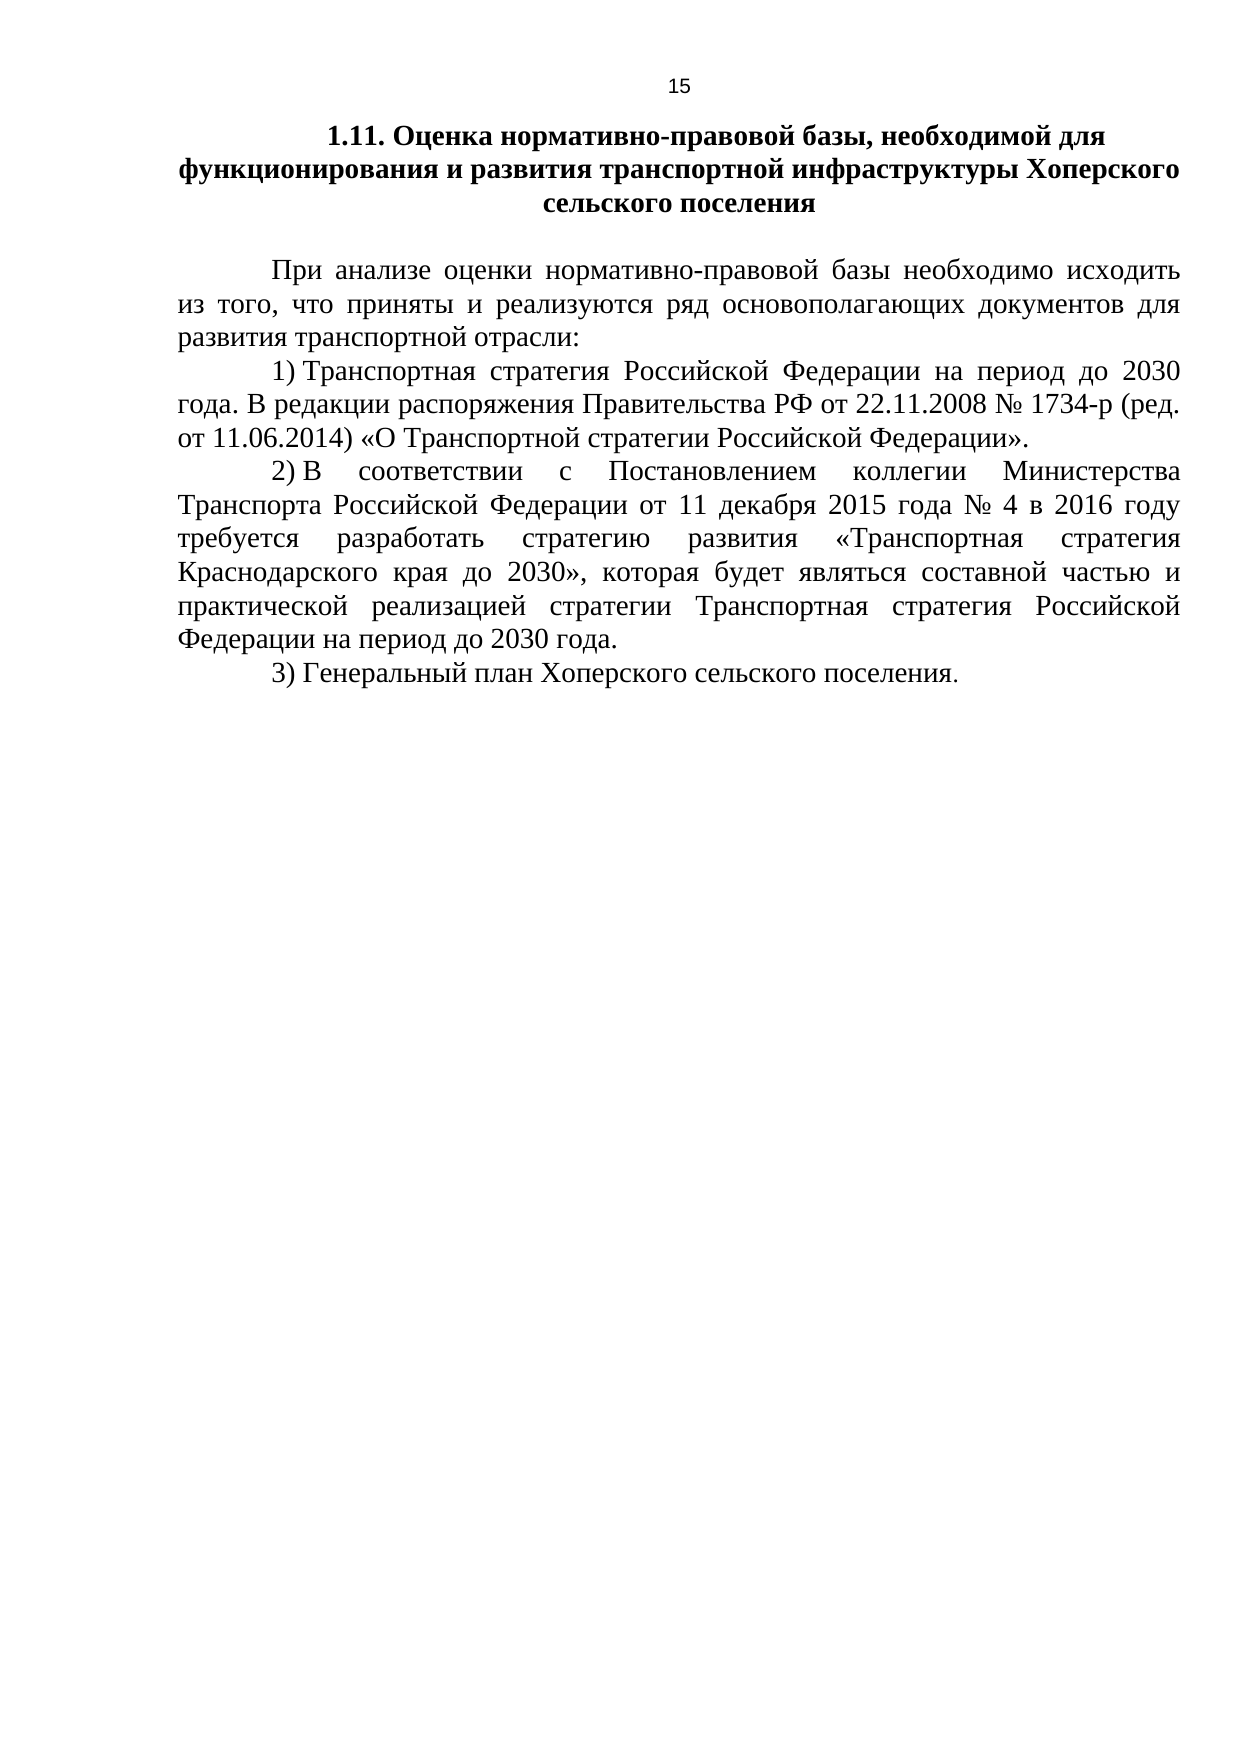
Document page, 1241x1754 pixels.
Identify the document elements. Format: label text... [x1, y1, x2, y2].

text 2) В соответствии с Постановлением коллегии Министерства Транспорта Российской Федерации от 11 декабря 2015 года № 4 в 2016 году требуется разработать стратегию развития «Транспортная стратегия Краснодарского края до 2030», которая будет являться составной частью и практической реализацией стратегии Транспортная стратегия Российской Федерации на период до 2030 года. [177, 453, 1181, 655]
text При анализе оценки нормативно-правовой базы необходимо исходить из того, что приняты и реализуются ряд основополагающих документов для развития транспортной отрасли: [177, 252, 1181, 353]
text 3) Генеральный план Хоперского сельского поселения. [177, 655, 1181, 688]
text 1.11. Оценка нормативно-правовой базы, необходимой для функционирования и развития транспортной инфраструктуры Хоперского сельского поселения [177, 118, 1181, 219]
text 1) Транспортная стратегия Российской Федерации на период до 2030 года. В редакции распоряжения Правительства РФ от 22.11.2008 № 1734-р (ред. от 11.06.2014) «О Транспортной стратегии Российской Федерации». [177, 353, 1181, 453]
